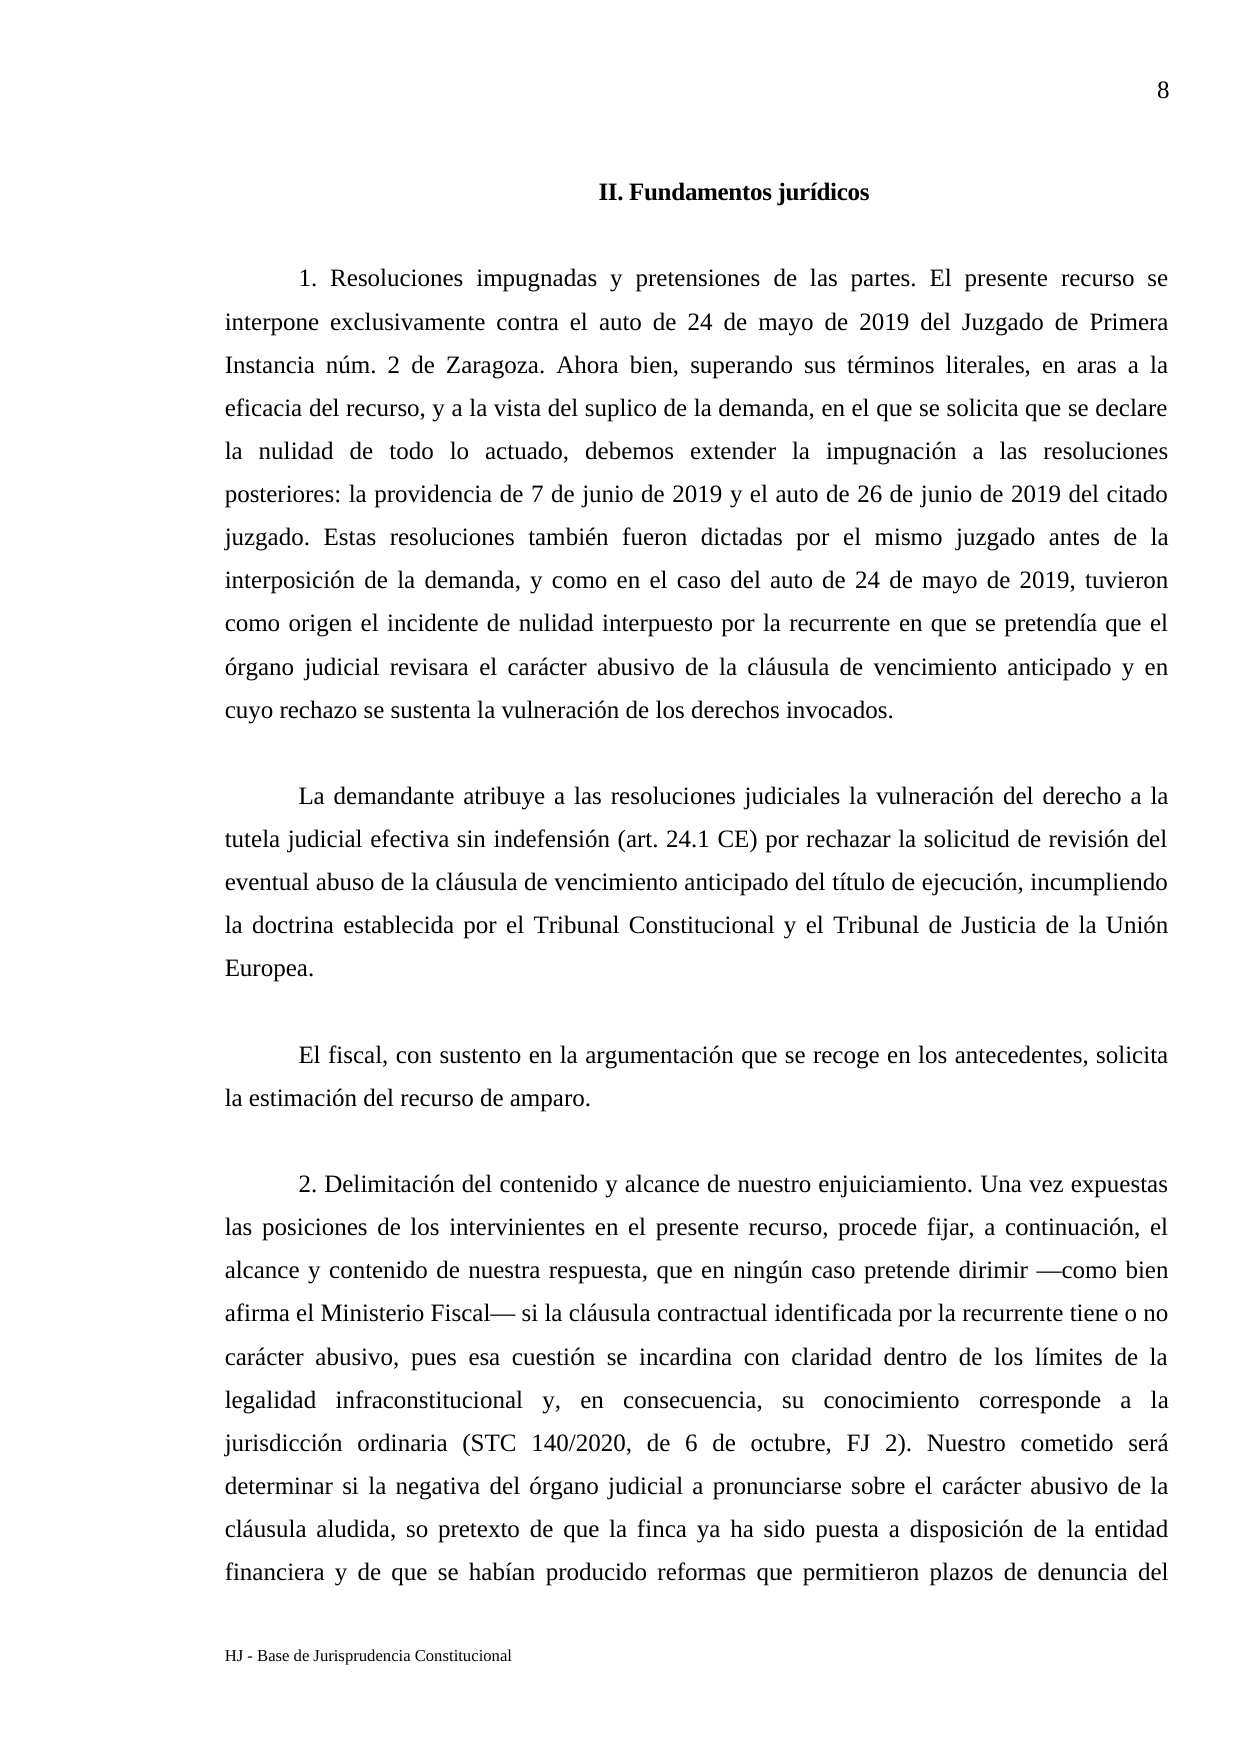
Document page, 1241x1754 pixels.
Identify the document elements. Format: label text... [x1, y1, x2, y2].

text El fiscal, con sustento en la argumentación que se recoge en los antecedentes, solicita la estimación del recurso de amparo. [224, 1040, 1169, 1112]
text La demandante atribuye a las resoluciones judiciales la vulneración del derecho a la tutela judicial efectiva sin indefensión (art. 24.1 CE) por rechazar la solicitud de revisión del eventual abuso de la cláusula de vencimiento anticipado del título de ejecución, incumpliendo la doctrina establecida por el Tribunal Constitucional y el Tribunal de Justicia de la Unión Europea. [224, 781, 1169, 982]
subtitle II. Fundamentos jurídicos [224, 177, 1169, 206]
text 1. Resoluciones impugnadas y pretensiones de las partes. El presente recurso se interpone exclusivamente contra el auto de 24 de mayo de 2019 del Juzgado de Primera Instancia núm. 2 de Zaragoza. Ahora bien, superando sus términos literales, en aras a la eficacia del recurso, y a la vista del suplico de la demanda, en el que se solicita que se declare la nulidad de todo lo actuado, debemos extender la impugnación a las resoluciones posteriores: la providencia de 7 de junio de 2019 y el auto de 26 de junio de 2019 del citado juzgado. Estas resoluciones también fueron dictadas por el mismo juzgado antes de la interposición de la demanda, y como en el caso del auto de 24 de mayo de 2019, tuvieron como origen el incidente de nulidad interpuesto por la recurrente en que se pretendía que el órgano judicial revisara el carácter abusivo de la cláusula de vencimiento anticipado y en cuyo rechazo se sustenta la vulneración de los derechos invocados. [224, 263, 1169, 723]
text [224, 1169, 1169, 1586]
